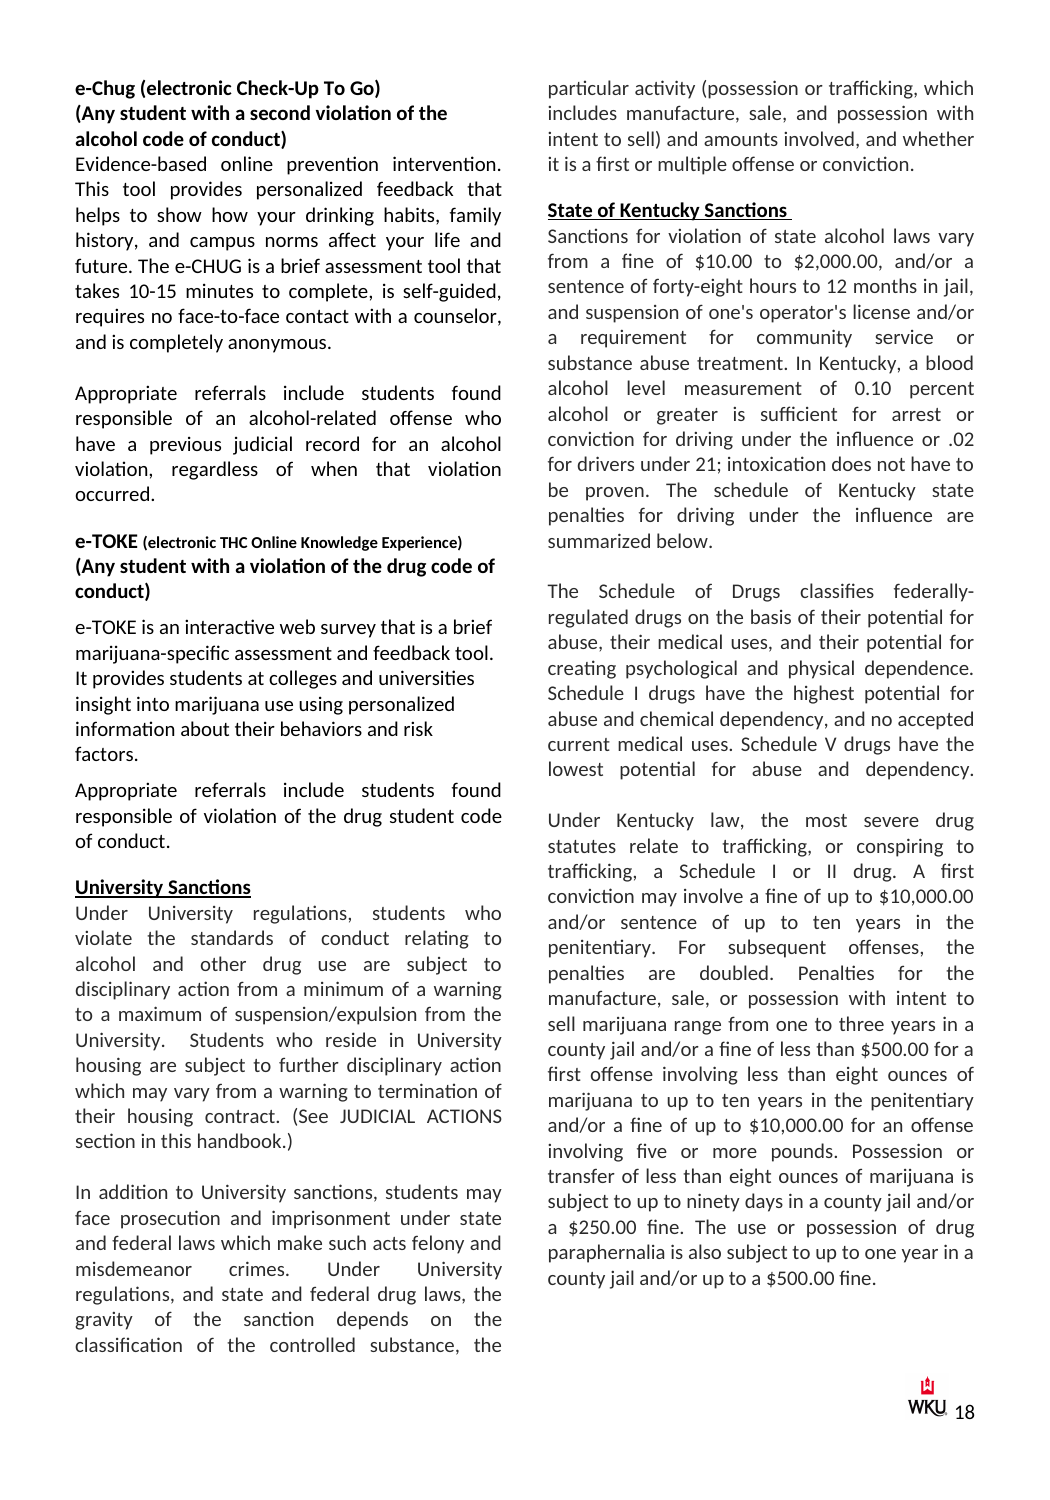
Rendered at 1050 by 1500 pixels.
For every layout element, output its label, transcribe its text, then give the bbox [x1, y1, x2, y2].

text In addition to University sanctions, students may face prosecution and imprisonment under state and federal laws which make such acts felony and misdemeanor crimes. Under University regulations, and state and federal drug laws, the gravity of the sanction depends on the classification of the controlled substance, the particular activity (possession or trafficking, which includes manufacture, sale, and possession with intent to sell) and amounts involved, and whether it is a first or multiple offense or conviction. [547, 75, 975, 177]
text Sanctions for violation of state alcohol laws vary from a fine of $10.00 to $2,000.00, and/or a sentence of forty-eight hours to 12 months in jail, and suspension of one's operator's license and/or a requirement for community service or substance abuse treatment. In Kentucky, a blood alcohol level measurement of 0.10 percent alcohol or greater is sufficient for arrest or conviction for driving under the influence or .02 for drivers under 21; intoxication does not have to be proven. The schedule of Kentucky state penalties for driving under the influence are summarized below. [547, 223, 975, 553]
subtitle State of Kentucky Sanctions [547, 197, 975, 223]
text (Any student with a violation of the drug code of conduct) [75, 553, 502, 604]
text e-TOKE is an interactive web survey that is a brief marijuana-specific assessment and feedback tool. It provides students at colleges and universities insight into marijuana use using personalized information about their behaviors and risk factors. [75, 614, 502, 767]
subtitle e-Chug (electronic Check-Up To Go) [75, 75, 502, 100]
subtitle e-TOKE (electronic THC Online Knowledge Experience) [75, 528, 502, 553]
text In addition to University sanctions, students may face prosecution and imprisonment under state and federal laws which make such acts felony and misdemeanor crimes. Under University regulations, and state and federal drug laws, the gravity of the sanction depends on the classification of the controlled substance, the particular activity (possession or trafficking, which includes manufacture, sale, and possession with intent to sell) and amounts involved, and whether it is a first or multiple offense or conviction. [75, 1179, 502, 1357]
picture [905, 1373, 950, 1420]
text Appropriate referrals include students found responsible of violation of the drug student code of conduct. [75, 777, 502, 854]
text Under University regulations, students who violate the standards of conduct relating to alcohol and other drug use are subject to disciplinary action from a minimum of a warning to a maximum of suspension/expulsion from the University. Students who reside in University housing are subject to further disciplinary action which may vary from a warning to termination of their housing contract. (See JUDICIAL ACTIONS section in this handbook.) [75, 900, 502, 1154]
text Appropriate referrals include students found responsible of an alcohol-related offense who have a previous judicial record for an alcohol violation, regardless of when that violation occurred. [75, 380, 502, 507]
subtitle University Sanctions [75, 874, 502, 900]
text The Schedule of Drugs classifies federally-regulated drugs on the basis of their potential for abuse, their medical uses, and their potential for creating psychological and physical dependence. Schedule I drugs have the highest potential for abuse and chemical dependency, and no accepted current medical uses. Schedule V drugs have the lowest potential for abuse and dependency. Under Kentucky law, the most severe drug statutes relate to trafficking, or conspiring to trafficking, a Schedule I or II drug. A first conviction may involve a fine of up to $10,000.00 and/or sentence of up to ten years in the penitentiary. For subsequent offenses, the penalties are doubled. Penalties for the manufacture, sale, or possession with intent to sell marijuana range from one to three years in a county jail and/or a fine of less than $500.00 for a first offense involving less than eight ounces of marijuana to up to ten years in the penitentiary and/or a fine of up to $10,000.00 for an offense involving five or more pounds. Possession or transfer of less than eight ounces of marijuana is subject to up to ninety days in a county jail and/or a $250.00 fine. The use or possession of drug paraphernalia is also subject to up to one year in a county jail and/or up to a $500.00 fine. [547, 579, 975, 1290]
text (Any student with a second violation of the alcohol code of conduct) [75, 100, 502, 151]
text Evidence-based online prevention intervention. This tool provides personalized feedback that helps to show how your drinking habits, family history, and campus norms affect your life and future. The e-CHUG is a brief assessment tool that takes 10-15 minutes to complete, is self-guided, requires no face-to-face contact with a counselor, and is completely anonymous. [75, 151, 502, 354]
